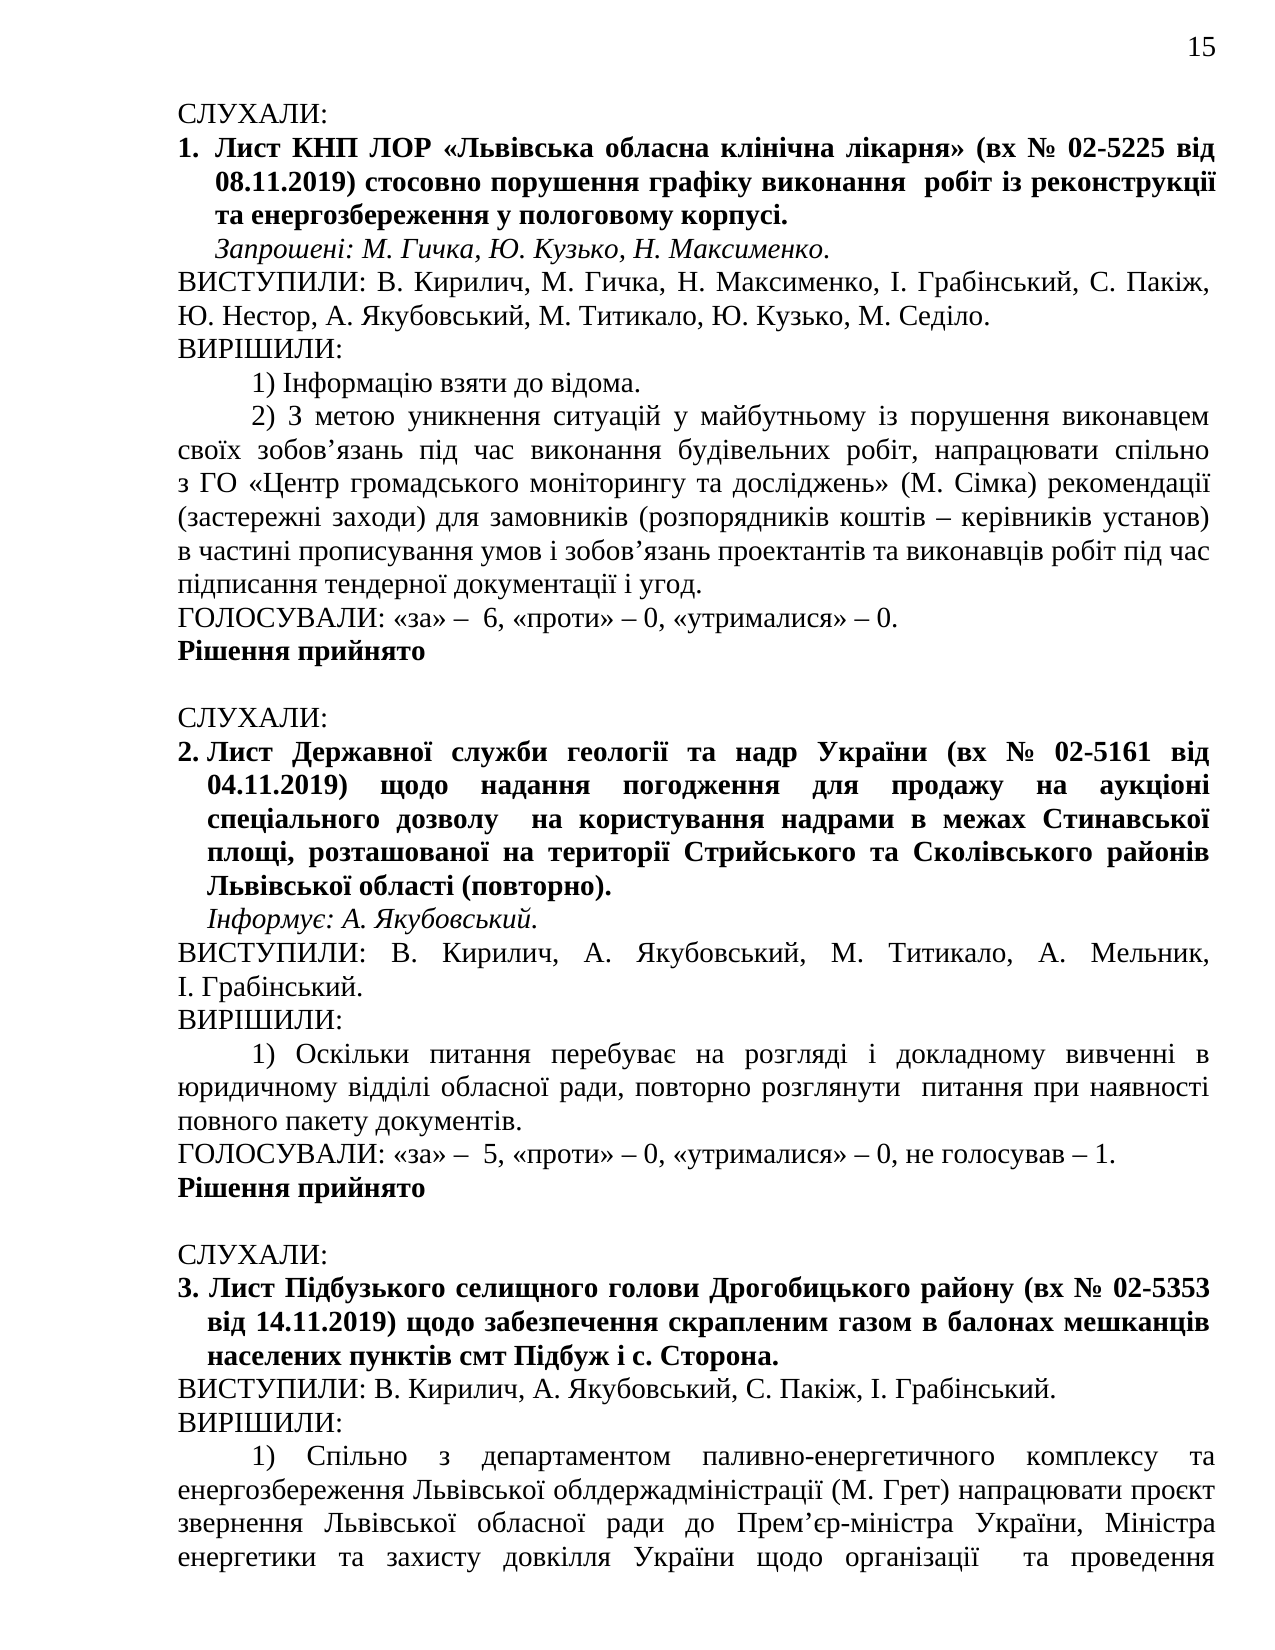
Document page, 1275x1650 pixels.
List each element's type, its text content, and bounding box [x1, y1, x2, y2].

text ВИСТУПИЛИ: В. Кирилич, А. Якубовський, М. Титикало, А. Мельник, І. Грабінський. [177, 935, 1211, 1002]
text 3. Лист Підбузького селищного голови Дрогобицького району (вх № 02-5353 від 14.11.2019) щодо забезпечення скрапленим газом в балонах мешканців населених пунктів смт Підбуж і с. Сторона. [177, 1271, 1211, 1371]
text ВИРІШИЛИ: [177, 331, 1234, 365]
list СЛУХАЛИ: [177, 97, 1211, 130]
list СЛУХАЛИ: [177, 1237, 1211, 1271]
text ГОЛОСУВАЛИ: «за» – 6, «проти» – 0, «утрималися» – 0. [177, 600, 1234, 633]
text ВИСТУПИЛИ: В. Кирилич, А. Якубовський, С. Пакіж, І. Грабінський. [177, 1371, 1234, 1405]
list Інформує: А. Якубовський. [207, 902, 1211, 935]
text ВИРІШИЛИ: [177, 1002, 1234, 1036]
text ВИСТУПИЛИ: В. Кирилич, М. Гичка, Н. Максименко, І. Грабінський, С. Пакіж, Ю. Нестор, А. Якубовський, М. Титикало, Ю. Кузько, М. Седіло. [177, 264, 1211, 331]
list Лист Державної служби геології та надр України (вх № 02-5161 від 04.11.2019) щодо надання погодження для продажу на аукціоні спеціального дозволу на користування надрами в межах Стинавської площі, розташованої на території Стрийського та Сколівського районів Львівської області (повторно). [177, 734, 1211, 902]
text 1) Оскільки питання перебуває на розгляді і докладному вивченні в юридичному відділі обласної ради, повторно розглянути питання при наявності повного пакету документів. [177, 1036, 1211, 1136]
list Запрошені: М. Гичка, Ю. Кузько, Н. Максименко. [215, 231, 1216, 264]
list Лист КНП ЛОР «Львівська обласна клінічна лікарня» (вх № 02-5225 від 08.11.2019) стосовно порушення графіку виконання робіт із реконструкції та енергозбереження у пологовому корпусі. [177, 130, 1216, 231]
text 2) З метою уникнення ситуацій у майбутньому із порушення виконавцем своїх зобов’язань під час виконання будівельних робіт, напрацювати спільно з ГО «Центр громадського моніторингу та досліджень» (М. Сімка) рекомендації (застережні заходи) для замовників (розпорядників коштів – керівників установ) в частині прописування умов і зобов’язань проектантів та виконавців робіт під час підписання тендерної документації і угод. [177, 398, 1211, 600]
text Рішення прийнято [177, 633, 1234, 667]
text 1) Інформацію взяти до відома. [177, 365, 1211, 398]
list СЛУХАЛИ: [177, 700, 1211, 734]
text ГОЛОСУВАЛИ: «за» – 5, «проти» – 0, «утрималися» – 0, не голосував – 1. [177, 1136, 1211, 1170]
text ВИРІШИЛИ: [177, 1405, 1234, 1438]
text Рішення прийнято [177, 1170, 1234, 1203]
